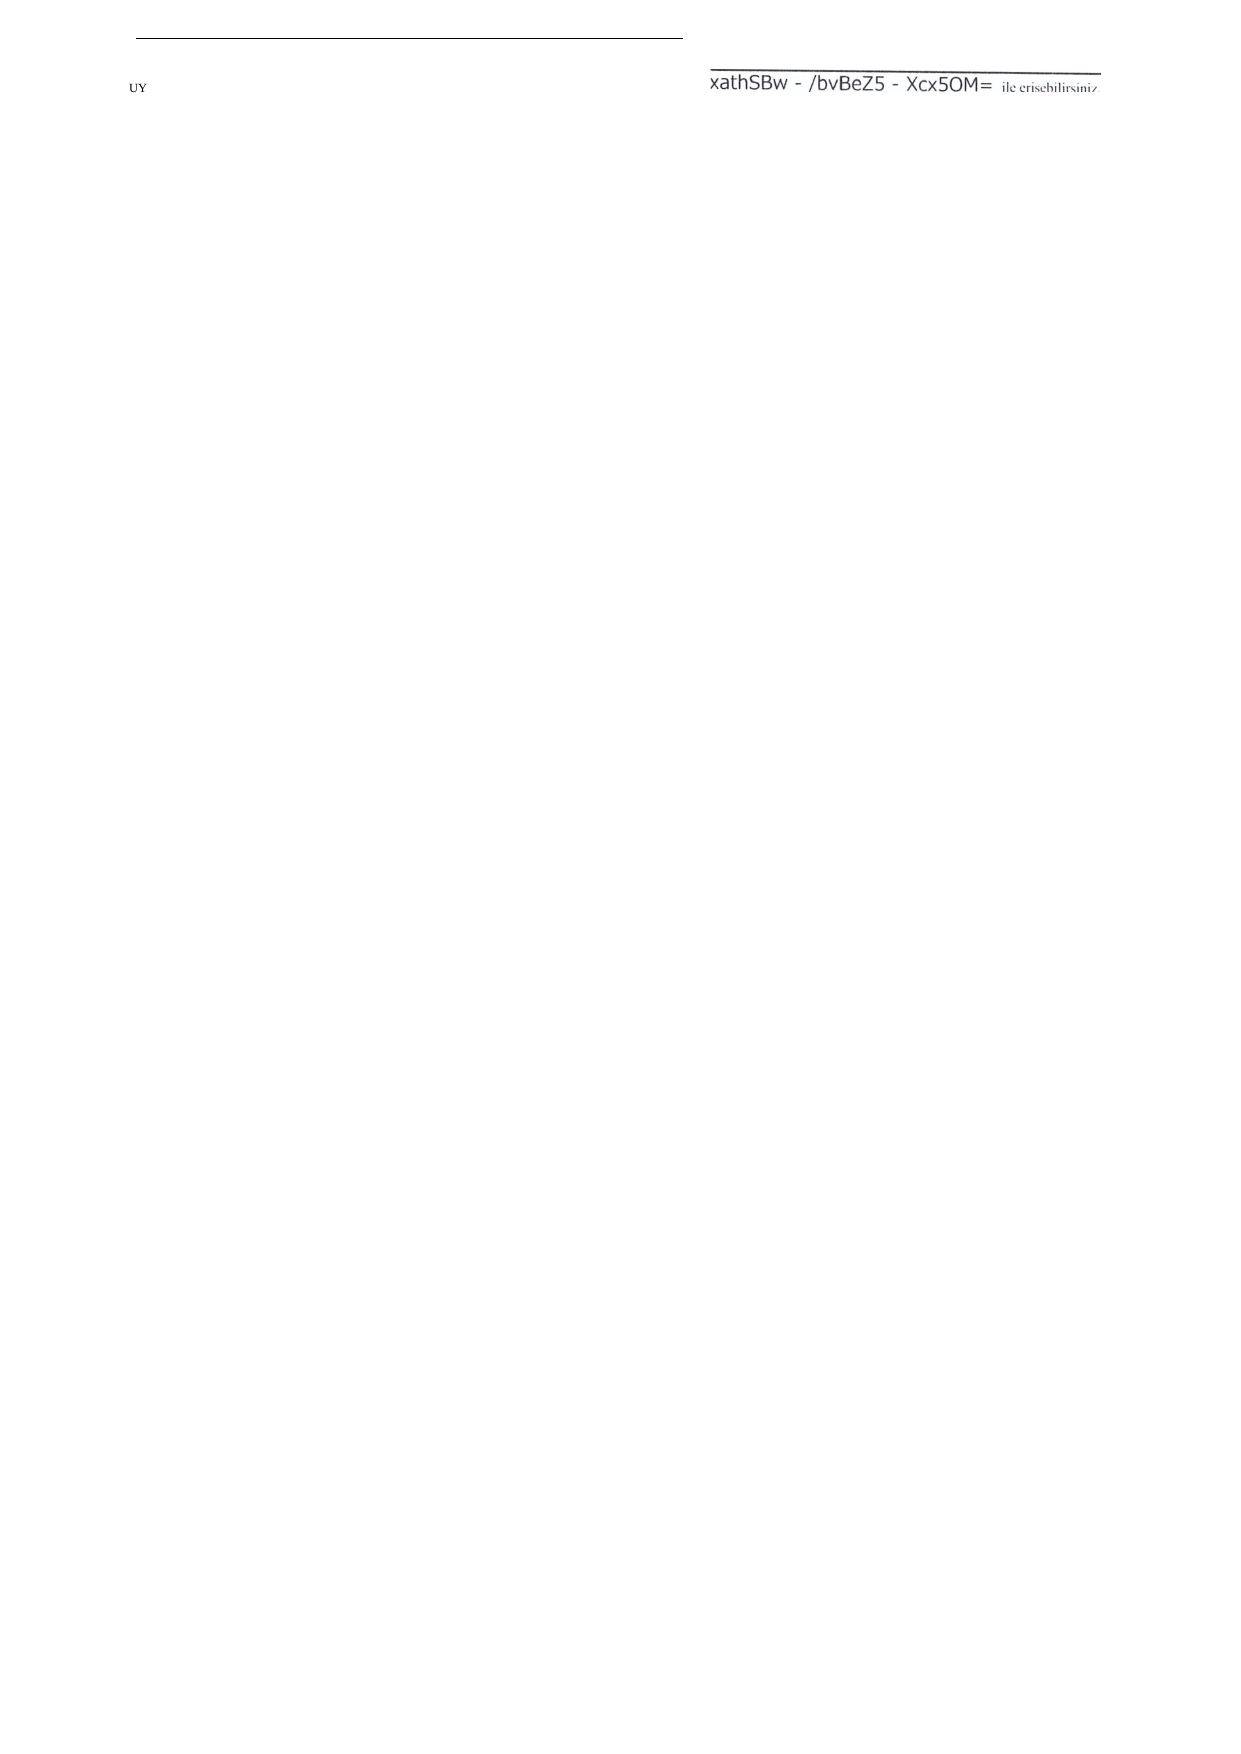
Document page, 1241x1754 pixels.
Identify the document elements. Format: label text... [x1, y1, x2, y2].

picture [710, 69, 1102, 92]
